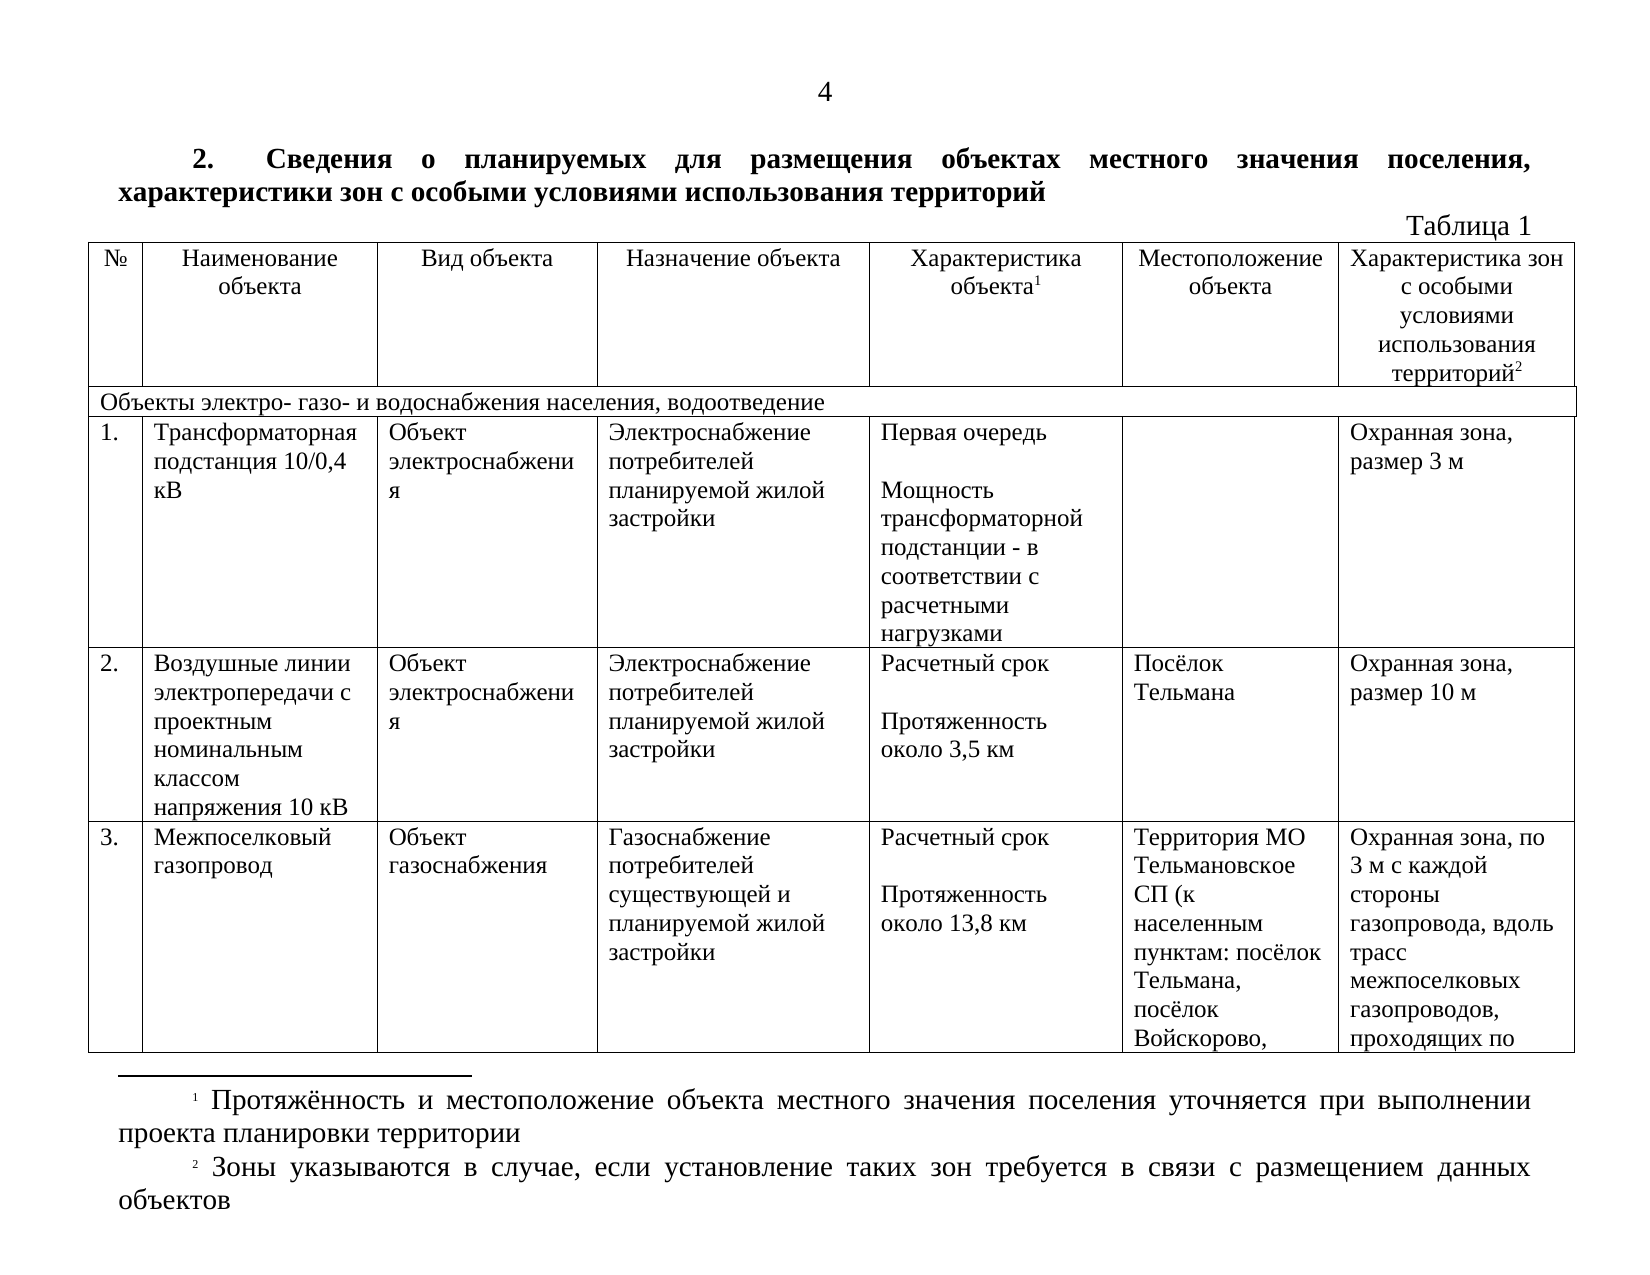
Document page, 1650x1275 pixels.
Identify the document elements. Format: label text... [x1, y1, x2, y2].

table_cell Газоснабжение потребителей существующей и планируемой жилой застройки [598, 822, 869, 1052]
table_cell Охранная зона, размер 10 м [1339, 648, 1574, 821]
table_cell Объекты электро- газо- и водоснабжения населения, водоотведение [89, 387, 1576, 416]
table_cell Расчетный срок Протяженность около 3,5 км [870, 648, 1122, 821]
table_header Назначение объекта [598, 243, 869, 386]
table_cell Объект газоснабжения [378, 822, 597, 1052]
table_cell Электроснабжение потребителей планируемой жилой застройки [598, 417, 869, 647]
table_cell Трансформаторная подстанция 10/0,4 кВ [143, 417, 377, 647]
table_cell Объект электроснабжения [378, 417, 597, 647]
table_cell 1. [89, 417, 142, 647]
table_header Характеристика зон с особыми условиями использования территорий [1339, 243, 1574, 386]
subtitle Сведения о планируемых для размещения объектах местного значения поселения, характеристики зон с особыми условиями использования территорий [118, 141, 1532, 208]
table_cell [1123, 417, 1338, 647]
table_cell Воздушные линии электропередачи с проектным номинальным классом напряжения 10 кВ [143, 648, 377, 821]
table_header Вид объекта [378, 243, 597, 386]
table_cell 3. [89, 822, 142, 1052]
table_cell Расчетный срок Протяженность около 13,8 км [870, 822, 1122, 1052]
table_cell Межпоселковый газопровод [143, 822, 377, 1052]
table_header Характеристика объекта [870, 243, 1122, 386]
table_cell 2. [89, 648, 142, 821]
table_cell Территория МО Тельмановское СП (к населенным пунктам: посёлок Тельмана, посёлок Войскорово, деревня Ям-Ижора, деревня Пионер) [1123, 822, 1338, 1052]
table_cell Электроснабжение потребителей планируемой жилой застройки [598, 648, 869, 821]
table_header № [89, 243, 142, 386]
table_cell Охранная зона, размер 3 м [1339, 417, 1574, 647]
table_cell Посёлок Тельмана [1123, 648, 1338, 821]
table_header Местоположение объекта [1123, 243, 1338, 386]
table_header Наименование объекта [143, 243, 377, 386]
table_cell Объект электроснабжения [378, 648, 597, 821]
table_cell Первая очередь Мощность трансформаторной подстанции - в соответствии с расчетными нагрузками [870, 417, 1122, 647]
